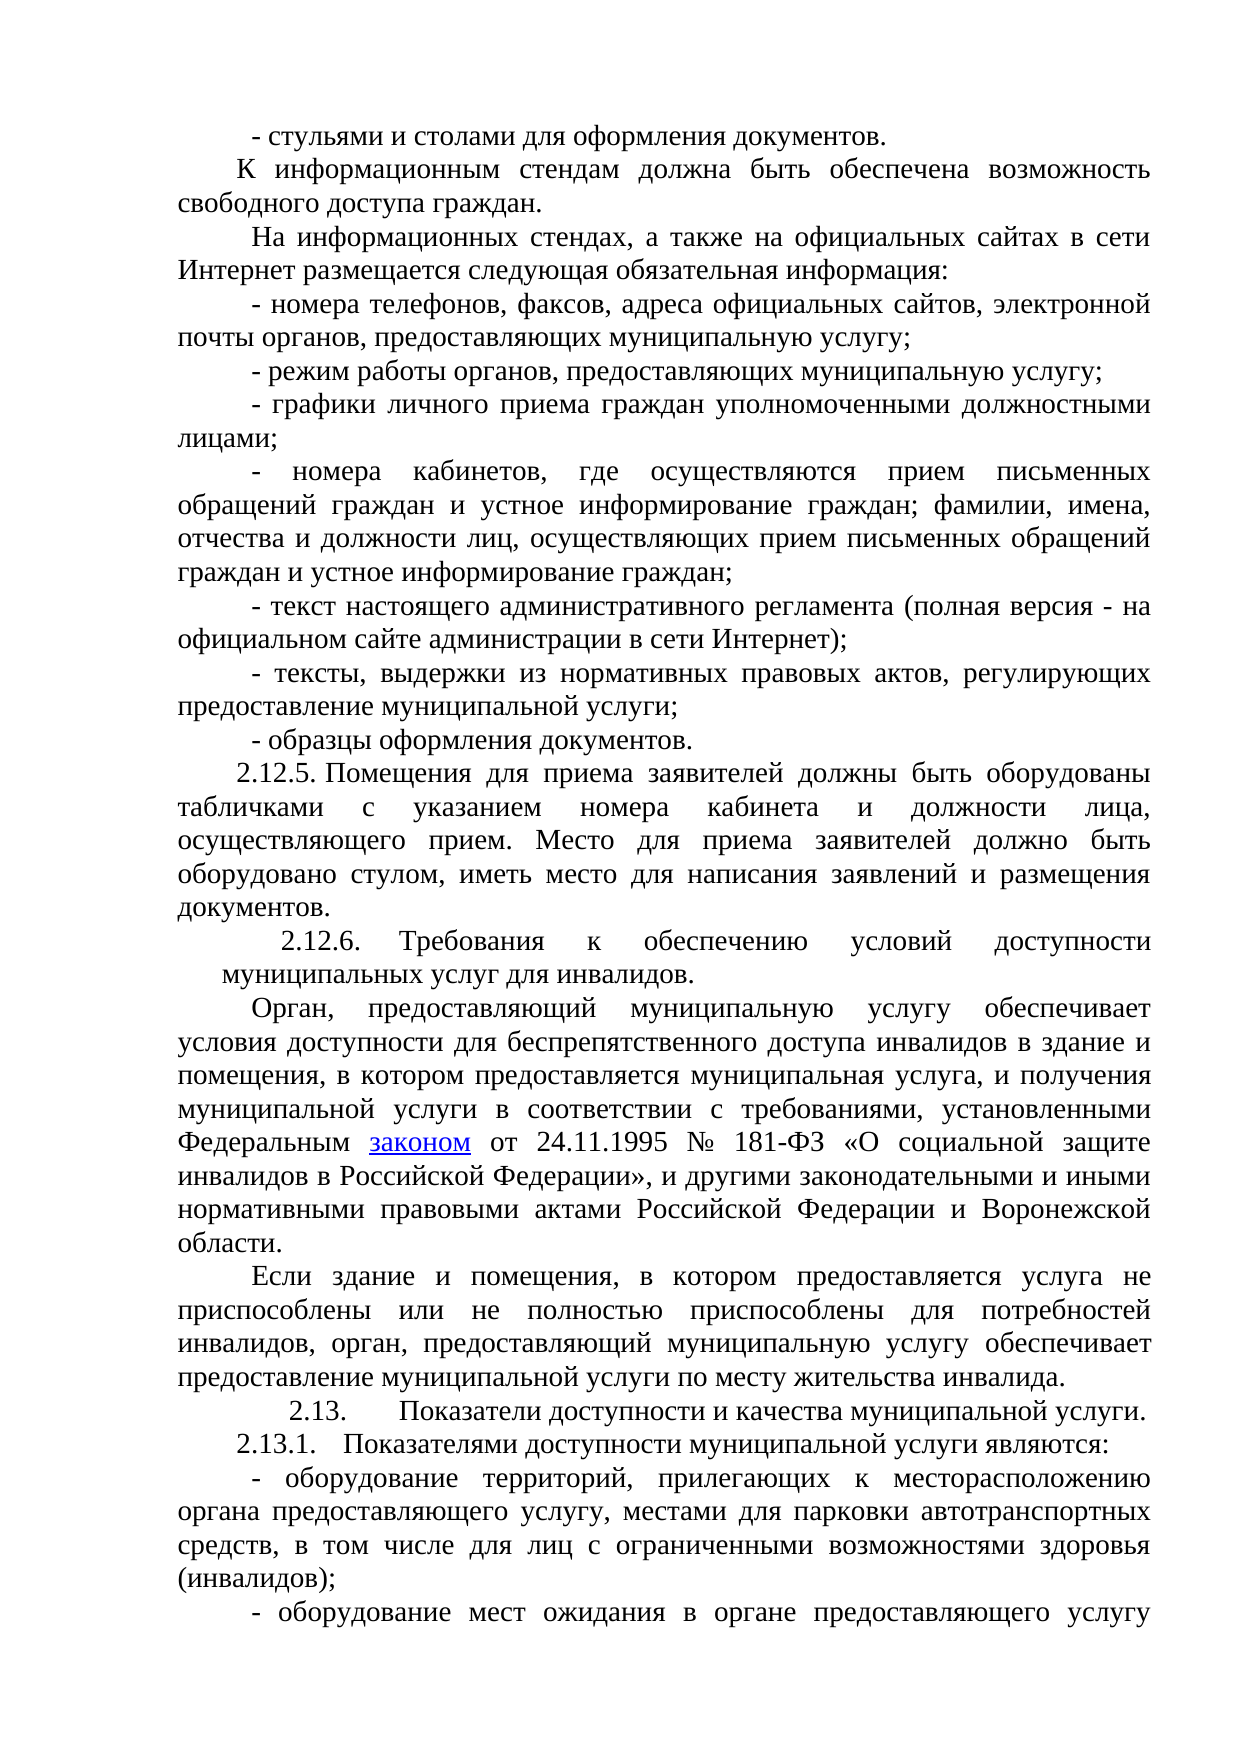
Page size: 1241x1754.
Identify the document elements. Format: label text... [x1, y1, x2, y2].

text Орган, предоставляющий муниципальную услугу обеспечивает условия доступности для беспрепятственного доступа инвалидов в здание и помещения, в котором предоставляется муниципальная услуга, и получения муниципальной услуги в соответствии с требованиями, установленными Федеральным законом от 24.11.1995 № 181-ФЗ «О социальной защите инвалидов в Российской Федерации», и другими законодательными и иными нормативными правовыми актами Российской Федерации и Воронежской области. [177, 990, 1152, 1258]
text - образцы оформления документов. [177, 722, 1152, 755]
text На информационных стендах, а также на официальных сайтах в сети Интернет размещается следующая обязательная информация: [177, 219, 1152, 286]
text - текст настоящего административного регламента (полная версия - на официальном сайте администрации в сети Интернет); [177, 588, 1152, 655]
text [177, 1594, 1152, 1627]
text К информационным стендам должна быть обеспечена возможность свободного доступа граждан. [177, 152, 1152, 219]
text - режим работы органов, предоставляющих муниципальную услугу; [177, 353, 1152, 386]
text - тексты, выдержки из нормативных правовых актов, регулирующих предоставление муниципальной услуги; [177, 655, 1152, 722]
text Если здание и помещения, в котором предоставляется услуга не приспособлены или не полностью приспособлены для потребностей инвалидов, орган, предоставляющий муниципальную услугу обеспечивает предоставление муниципальной услуги по месту жительства инвалида. [177, 1258, 1152, 1393]
text - оборудование территорий, прилегающих к месторасположению органа предоставляющего услугу, местами для парковки автотранспортных средств, в том числе для лиц с ограниченными возможностями здоровья (инвалидов); [177, 1460, 1152, 1594]
text - стульями и столами для оформления документов. [177, 118, 1152, 152]
list Показатели доступности и качества муниципальной услуги. [288, 1393, 1152, 1426]
text - номера кабинетов, где осуществляются прием письменных обращений граждан и устное информирование граждан; фамилии, имена, отчества и должности лиц, осуществляющих прием письменных обращений граждан и устное информирование граждан; [177, 453, 1152, 588]
list Требования к обеспечению условий доступности муниципальных услуг для инвалидов. [222, 923, 1152, 990]
list Помещения для приема заявителей должны быть оборудованы табличками с указанием номера кабинета и должности лица, осуществляющего прием. Место для приема заявителей должно быть оборудовано стулом, иметь место для написания заявлений и размещения документов. [177, 755, 1152, 923]
text - графики личного приема граждан уполномоченными должностными лицами; [177, 386, 1152, 453]
text - номера телефонов, факсов, адреса официальных сайтов, электронной почты органов, предоставляющих муниципальную услугу; [177, 286, 1152, 353]
list Показателями доступности муниципальной услуги являются: [236, 1426, 1152, 1460]
